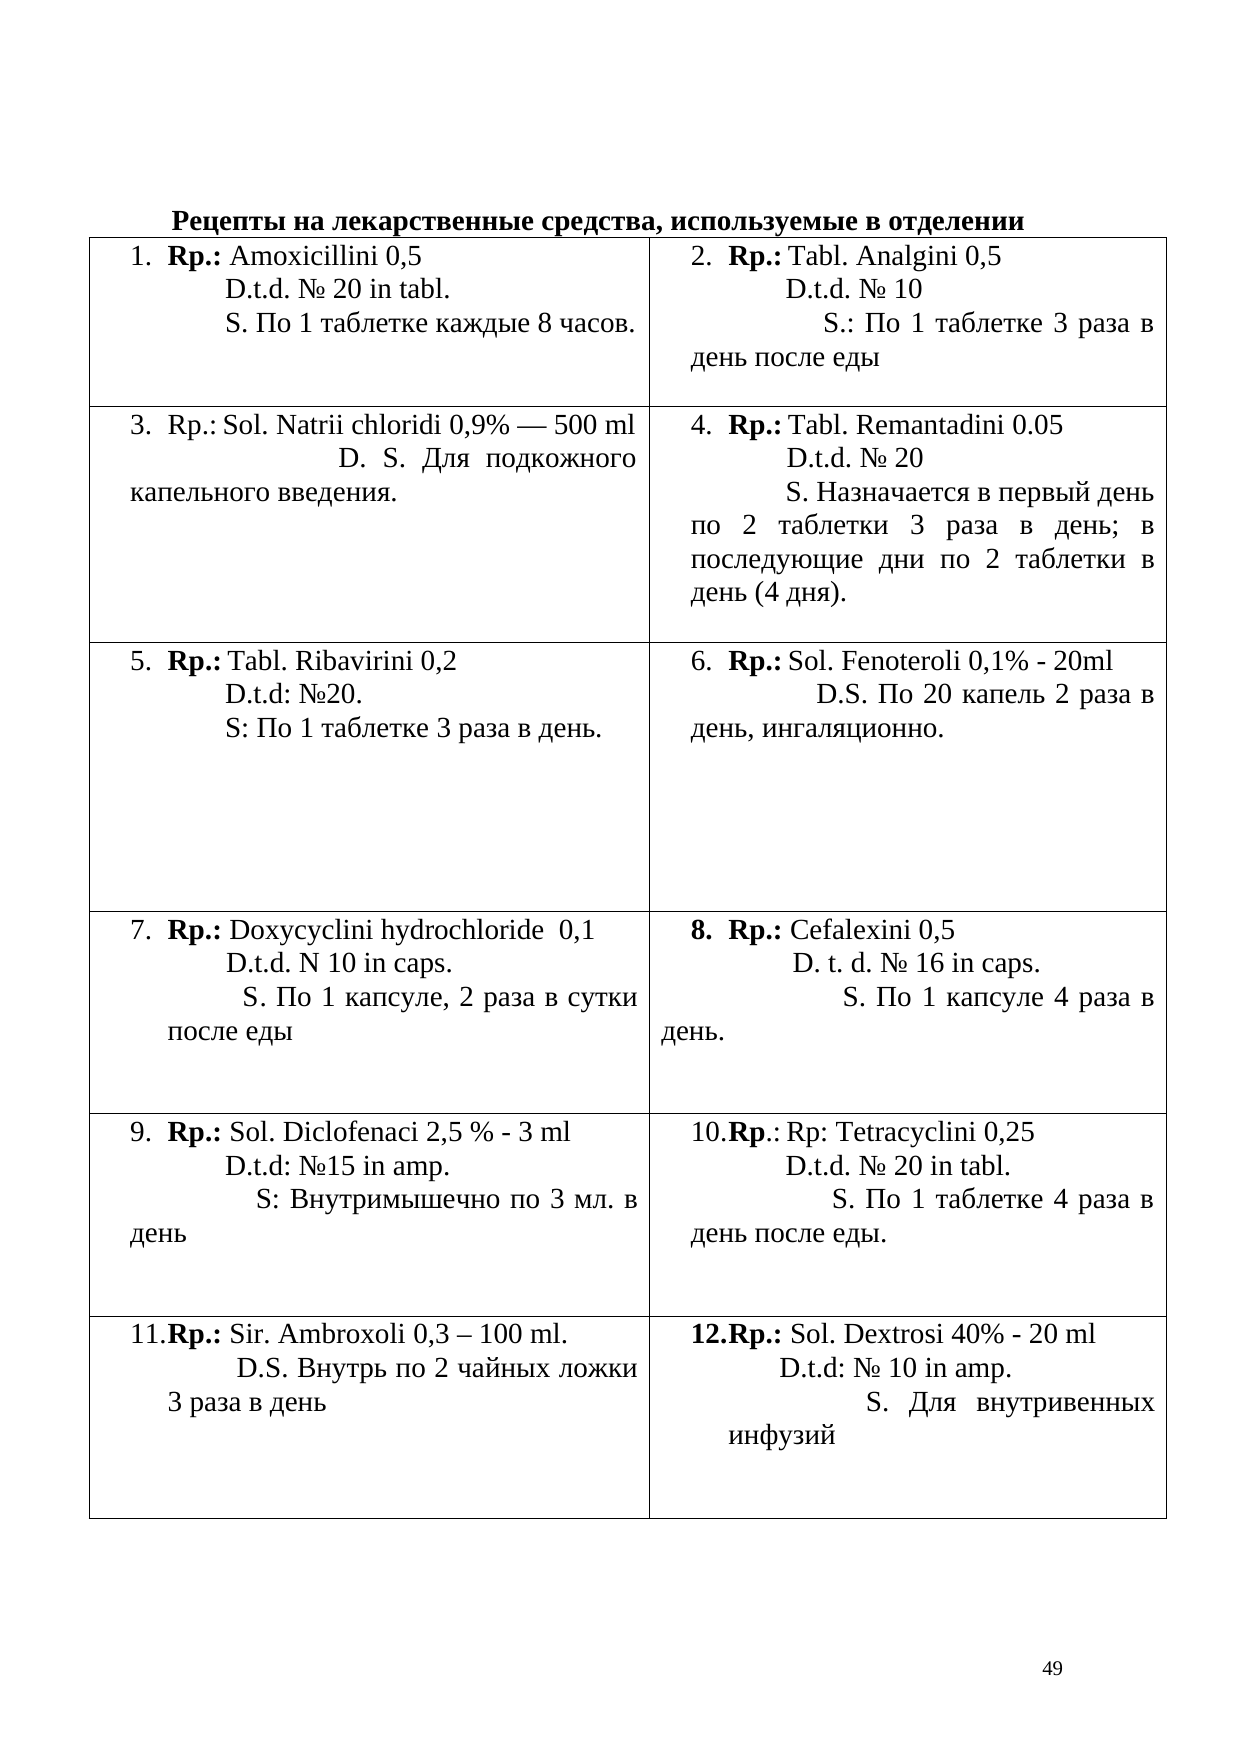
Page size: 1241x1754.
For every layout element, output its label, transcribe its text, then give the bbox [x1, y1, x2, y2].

table_cell Rp.: Sol. Diclofenaci 2,5 % - 3 ml D.t.d: №15 in amp. S: Внутримышечно по 3 мл. в день [90, 1114, 649, 1316]
table_cell Rp.: Rp: Tetracyclini 0,25 D.t.d. № 20 in tabl. S. По 1 таблетке 4 раза в день после еды. [650, 1114, 1166, 1316]
table_header Rp.: Tabl. Аnаlgini 0,5 D.t.d. № 10 S.: По 1 таблетке 3 раза в день после еды [650, 238, 1166, 406]
table_cell Rp.: Sol. Fenoteroli 0,1% - 20ml D.S. По 20 капель 2 раза в день, ингаляционно. [650, 643, 1166, 911]
table_cell Rp.: Sir. Ambroxoli 0,3 – 100 ml. D.S. Внутрь по 2 чайных ложки 3 раза в день [90, 1317, 649, 1518]
table_cell Rp.: Tabl. Remantadini 0.05 D.t.d. № 20 S. Назначается в первый день по 2 таблетки 3 раза в день; в последующие дни по 2 таблетки в день (4 дня). [650, 407, 1166, 642]
table_cell Rp.: Sol. Natrii chloridi 0,9% — 500 ml D. S. Для подкожного капельного введения. [90, 407, 649, 642]
table_cell Rp.: Tabl. Ribavirini 0,2 D.t.d: №20. S: По 1 таблетке 3 раза в день. [90, 643, 649, 911]
table_cell Rp.: Cefalexini 0,5 D. t. d. № 16 in caps. S. По 1 капсуле 4 раза в день. [650, 912, 1166, 1113]
table_header Rp.: Amoxicillіni 0,5 D.t.d. № 20 in tabl. S. По 1 таблетке каждые 8 часов. [90, 238, 649, 406]
table_cell Rp.: Sol. Dextrosi 40% - 20 ml D.t.d: № 10 in amp. S. Для внутривенных инфузий [650, 1317, 1166, 1518]
text Рецепты на лекарственные средства, используемые в отделении [89, 203, 1063, 237]
table_cell Rp.: Doxycyclini hydrochloride 0,1 D.t.d. N 10 in caps. S. По 1 капсуле, 2 раза в сутки после еды [90, 912, 649, 1113]
